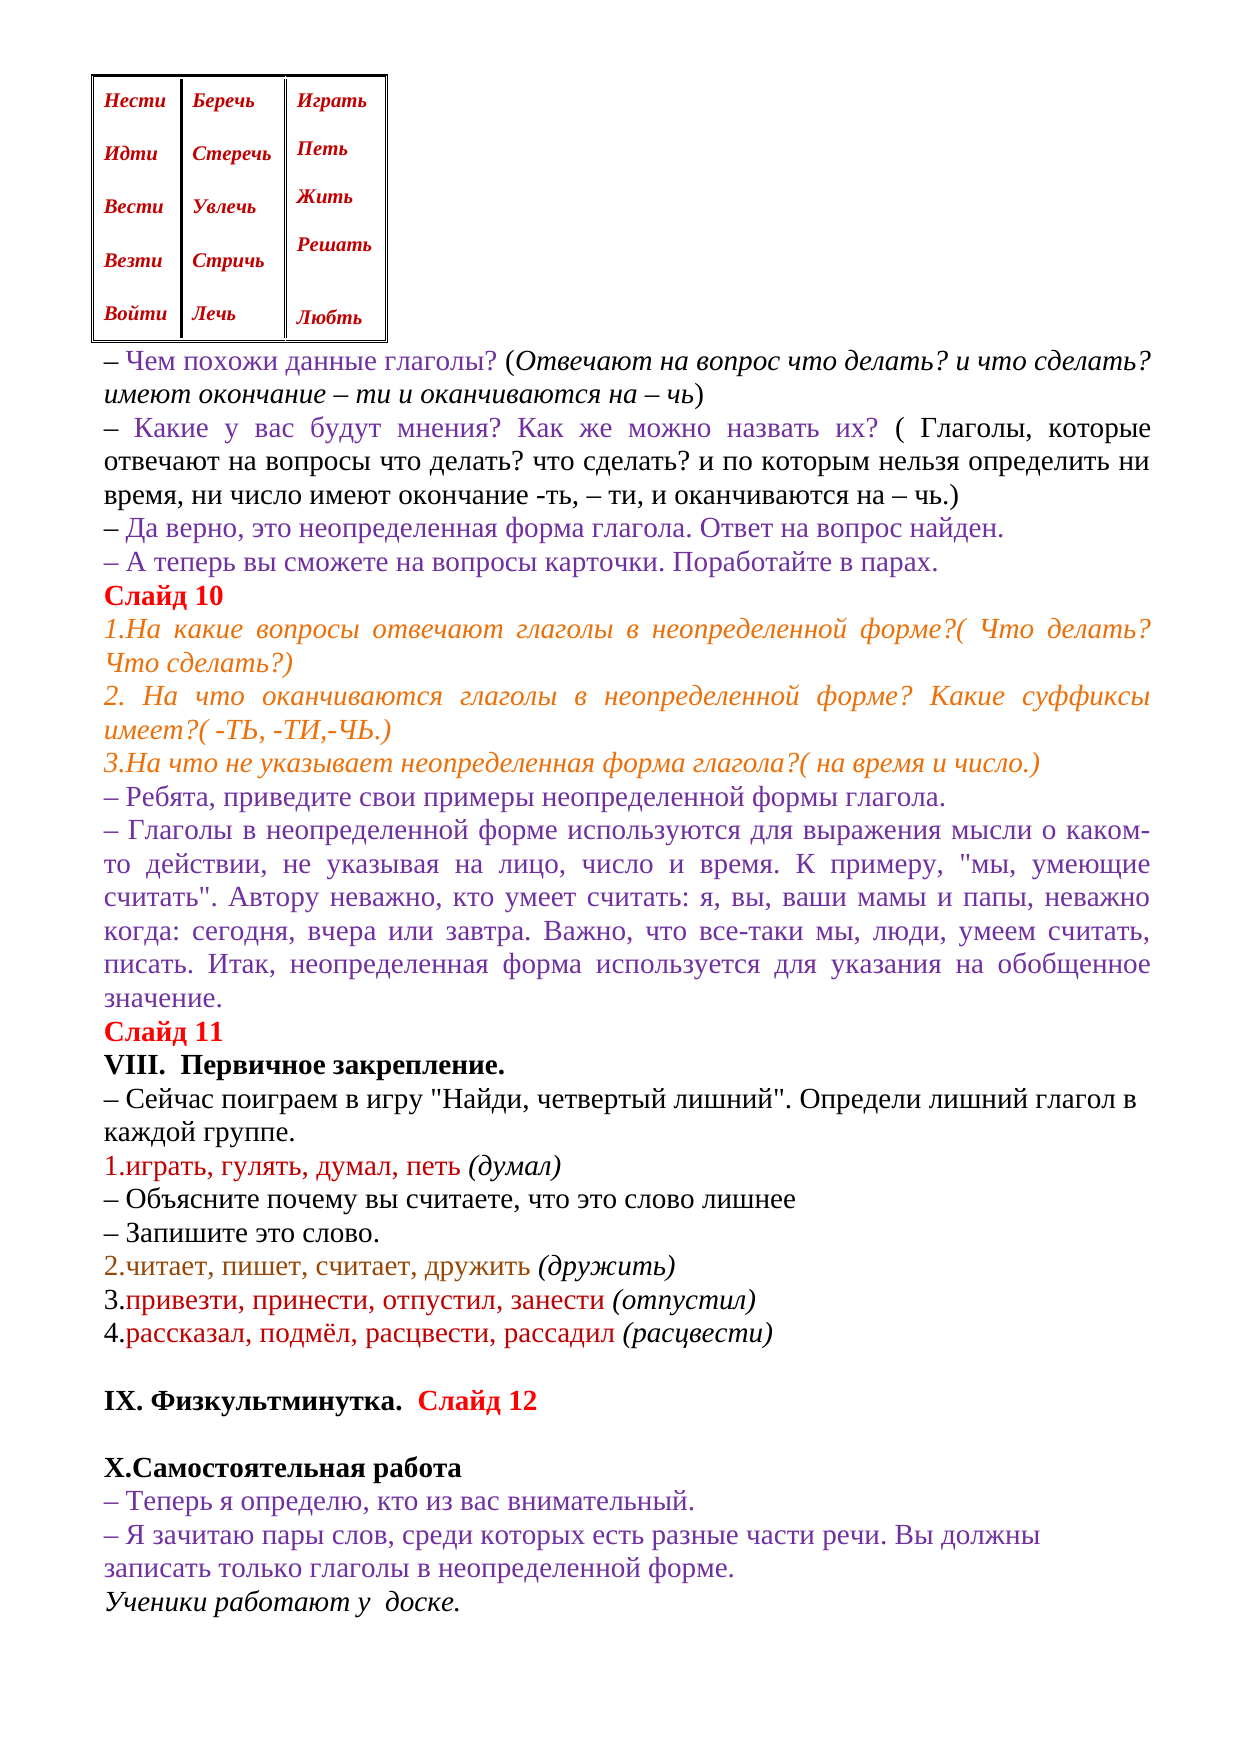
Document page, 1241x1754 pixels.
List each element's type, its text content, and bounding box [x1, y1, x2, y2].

text – Теперь я определю, кто из вас внимательный. [103, 1483, 1152, 1517]
text – Да верно, это неопределенная форма глагола. Ответ на вопрос найден. [103, 511, 1152, 544]
text – Запишите это слово. [103, 1215, 1152, 1248]
text Слайд 11 [103, 1014, 1152, 1047]
table_header Играть Петь Жить Решать Любть [286, 77, 385, 339]
text 3.привезти, принести, отпустил, занести (отпустил) [103, 1282, 1152, 1316]
text X.Самостоятельная работа [103, 1450, 1152, 1483]
text – Объясните почему вы считаете, что это слово лишнее [103, 1181, 1152, 1215]
text – Глаголы в неопределенной форме используются для выражения мысли о каком-то действии, не указывая на лицо, число и время. К примеру, "мы, умеющие считать". Автору неважно, кто умеет считать: я, вы, ваши мамы и папы, неважно когда: сегодня, вчера или завтра. Важно, что все-таки мы, люди, умеем считать, писать. Итак, неопределенная форма используется для указания на обобщенное значение. [103, 812, 1152, 1014]
text – Я зачитаю пары слов, среди которых есть разные части речи. Вы должны записать только глаголы в неопределенной форме. [103, 1517, 1152, 1584]
text 2.читает, пишет, считает, дружить (дружить) [103, 1248, 1152, 1282]
text IX. Физкультминутка. Слайд 12 [103, 1383, 1152, 1416]
text – А теперь вы сможете на вопросы карточки. Поработайте в парах. [103, 544, 1152, 578]
text 2. На что оканчиваются глаголы в неопределенной форме? Какие суффиксы имеет?( -ТЬ, -ТИ,-ЧЬ.) [103, 678, 1152, 745]
text – Сейчас поиграем в игру "Найди, четвертый лишний". Определи лишний глагол в каждой группе. [103, 1081, 1152, 1148]
text – Чем похожи данные глаголы? (Отвечают на вопрос что делать? и что сделать? имеют окончание – ти и оканчиваются на – чь) [103, 343, 1152, 410]
text 1.играть, гулять, думал, петь (думал) [103, 1148, 1152, 1181]
text Ученики работают у доске. [103, 1584, 1152, 1617]
text Слайд 10 [103, 578, 1152, 611]
text – Ребята, приведите свои примеры неопределенной формы глагола. [103, 779, 1152, 812]
table_header Беречь Стеречь Увлечь Стричь Лечь [181, 77, 286, 339]
text 3.На что не указывает неопределенная форма глагола?( на время и число.) [103, 745, 1152, 779]
text – Какие у вас будут мнения? Как же можно назвать их? ( Глаголы, которые отвечают на вопросы что делать? что сделать? и по которым нельзя определить ни время, ни число имеют окончание -ть, – ти, и оканчиваются на – чь.) [103, 410, 1152, 511]
text 4.рассказал, подмёл, расцвести, рассадил (расцвести) [103, 1316, 1152, 1349]
text VIII. Первичное закрепление. [103, 1047, 1152, 1081]
text 1.На какие вопросы отвечают глаголы в неопределенной форме?( Что делать? Что сделать?) [103, 611, 1152, 678]
table_header Нести Идти Вести Везти Войти [94, 77, 181, 339]
